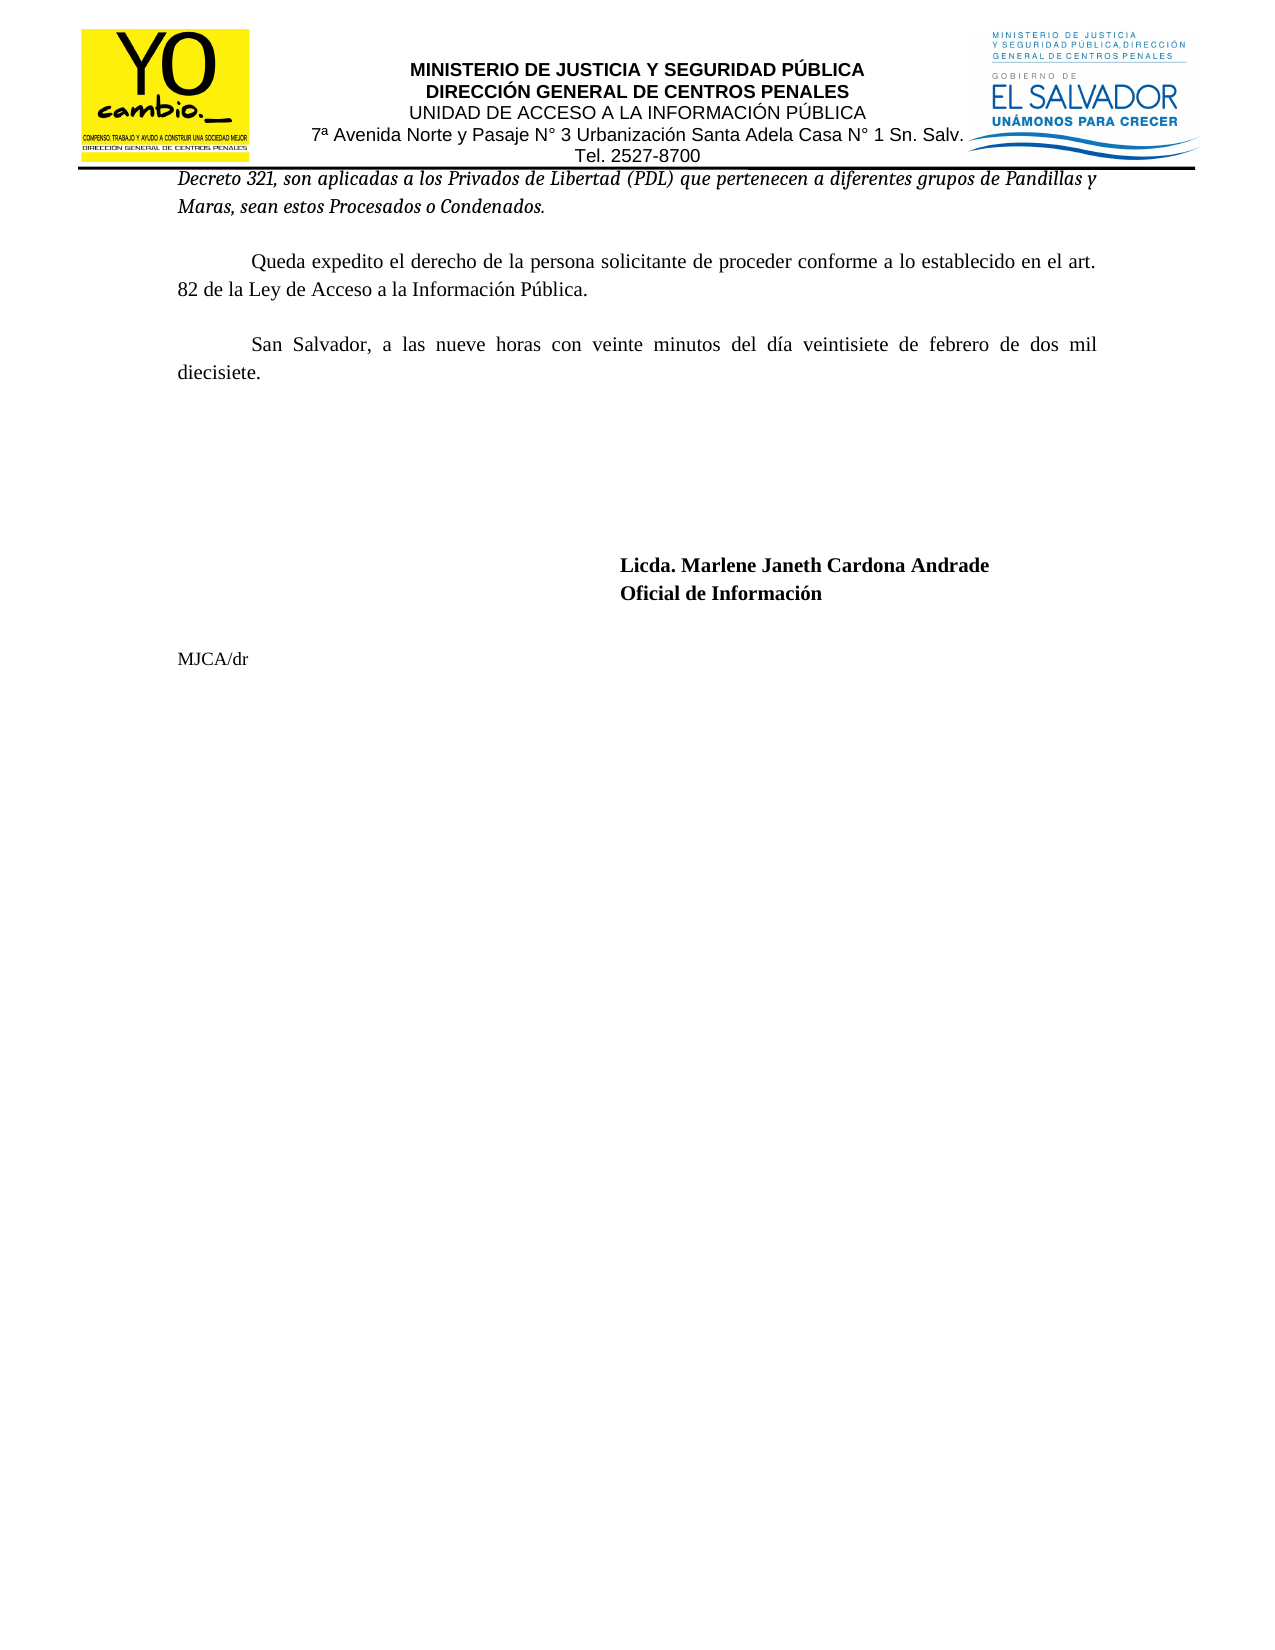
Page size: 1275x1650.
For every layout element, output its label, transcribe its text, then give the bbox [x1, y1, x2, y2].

text MJCA/dr [177, 648, 1098, 670]
text Oficial de Información [546, 581, 1098, 605]
text San Salvador, a las nueve horas con veinte minutos del día veintisiete de febrero de dos mil diecisiete. [177, 332, 1098, 384]
text Licda. Marlene Janeth Cardona Andrade [546, 553, 1098, 577]
text Queda expedito el derecho de la persona solicitante de proceder conforme a lo establecido en el art. 82 de la Ley de Acceso a la Información Pública. [177, 249, 1098, 301]
picture [81, 29, 250, 162]
picture [967, 29, 1201, 163]
